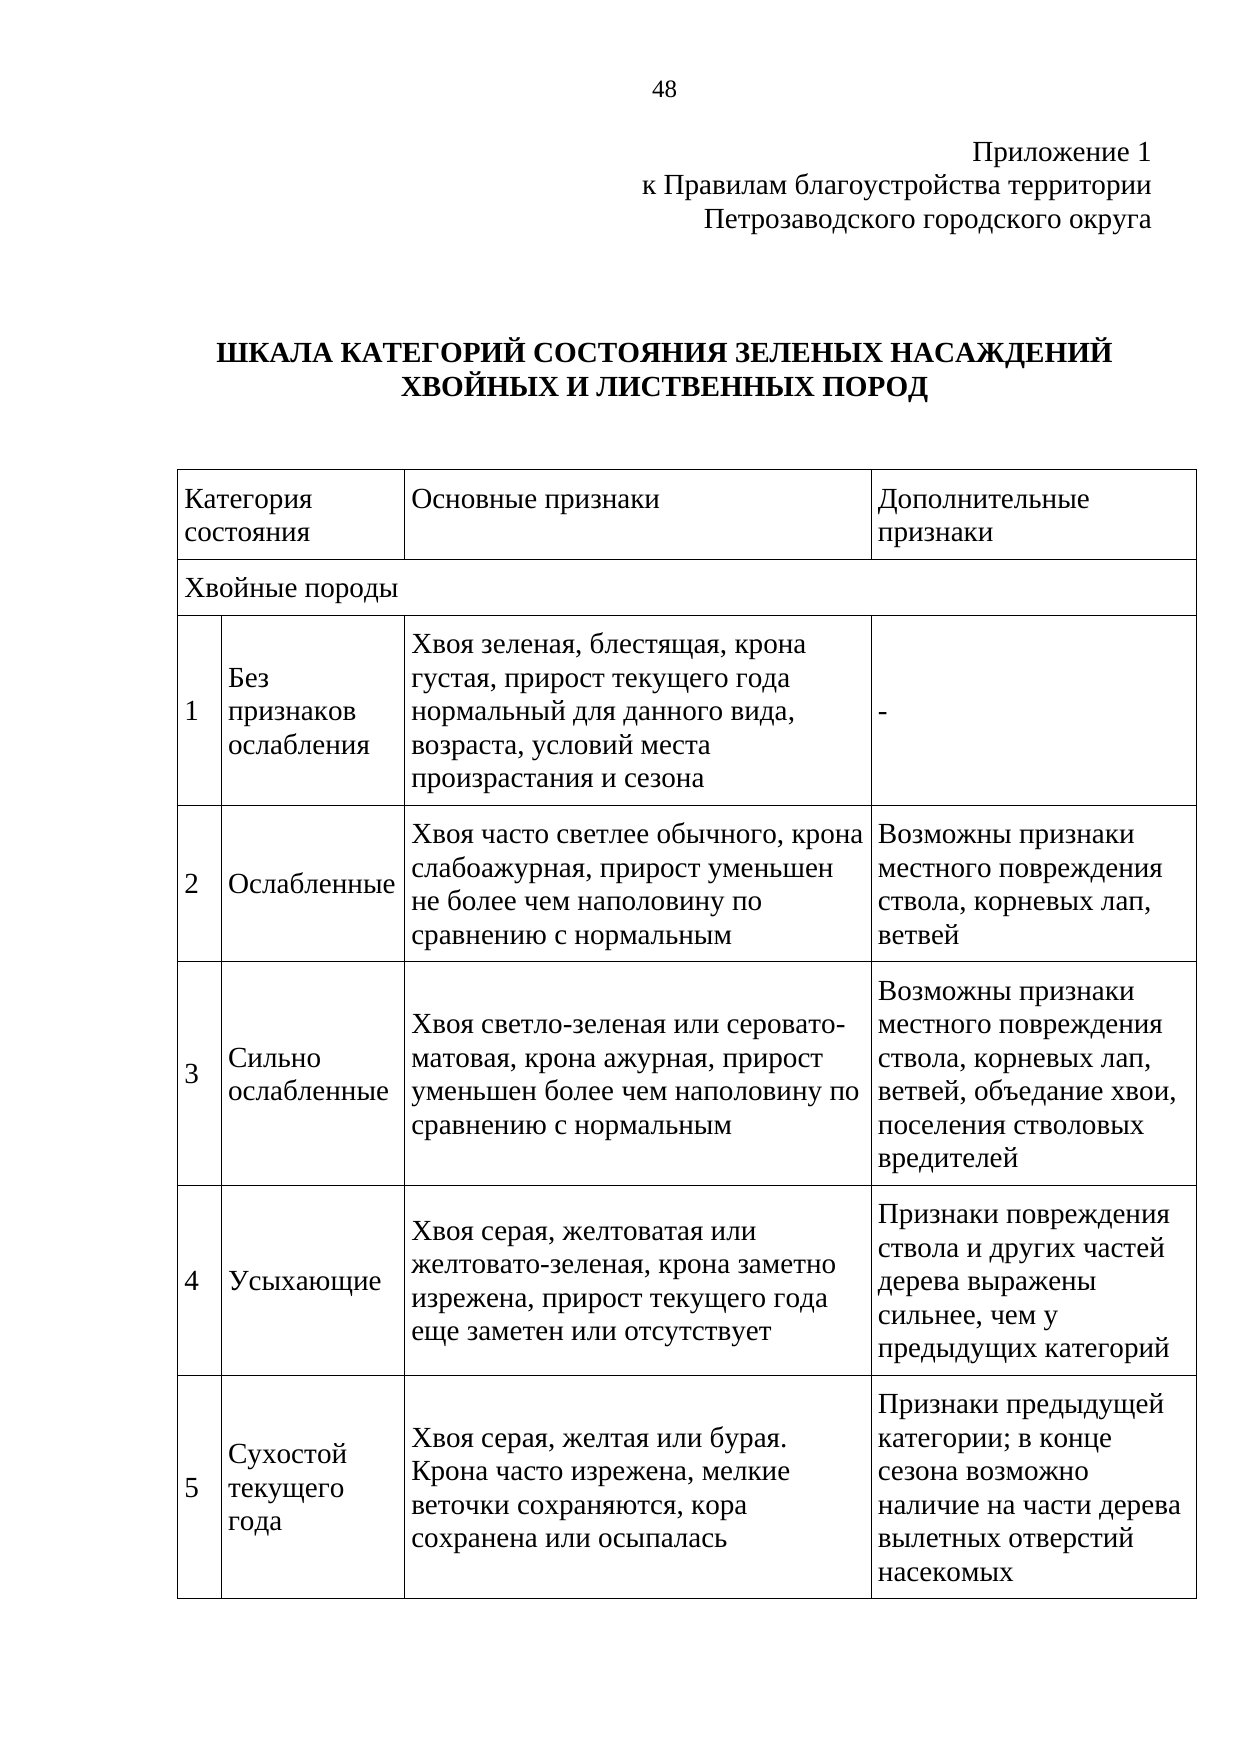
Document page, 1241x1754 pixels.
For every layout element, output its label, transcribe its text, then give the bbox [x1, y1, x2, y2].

table_cell Хвоя светло-зеленая или серовато-матовая, крона ажурная, прирост уменьшен более чем наполовину по сравнению с нормальным [405, 962, 871, 1184]
table_cell Сильно ослабленные [222, 962, 404, 1184]
text Приложение 1 [177, 134, 1152, 167]
text к Правилам благоустройства территории [177, 167, 1152, 201]
table_cell 5 [178, 1376, 221, 1598]
table_cell Признаки повреждения ствола и других частей дерева выражены сильнее, чем у предыдущих категорий [872, 1186, 1196, 1374]
table_cell 1 [178, 616, 221, 804]
table_cell 2 [178, 806, 221, 961]
table_header Основные признаки [405, 470, 871, 559]
table_cell Хвоя зеленая, блестящая, крона густая, прирост текущего года нормальный для данного вида, возраста, условий места произрастания и сезона [405, 616, 871, 804]
table_cell Хвойные породы [178, 560, 1196, 614]
text ХВОЙНЫХ И ЛИСТВЕННЫХ ПОРОД [177, 369, 1152, 402]
table_cell 3 [178, 962, 221, 1184]
table_cell Признаки предыдущей категории; в конце сезона возможно наличие на части дерева вылетных отверстий насекомых [872, 1376, 1196, 1598]
table_cell Хвоя серая, желтая или бурая. Крона часто изрежена, мелкие веточки сохраняются, кора сохранена или осыпалась [405, 1376, 871, 1598]
table_cell Сухостой текущего года [222, 1376, 404, 1598]
table_cell Усыхающие [222, 1186, 404, 1374]
table_cell Ослабленные [222, 806, 404, 961]
text ШКАЛА КАТЕГОРИЙ СОСТОЯНИЯ ЗЕЛЕНЫХ НАСАЖДЕНИЙ [177, 335, 1152, 369]
table_cell Хвоя часто светлее обычного, крона слабоажурная, прирост уменьшен не более чем наполовину по сравнению с нормальным [405, 806, 871, 961]
table_header Дополнительные признаки [872, 470, 1196, 559]
text Петрозаводского городского округа [177, 201, 1152, 234]
table_cell Хвоя серая, желтоватая или желтовато-зеленая, крона заметно изрежена, прирост текущего года еще заметен или отсутствует [405, 1186, 871, 1374]
table_header Категория состояния [178, 470, 404, 559]
table_cell Без признаков ослабления [222, 616, 404, 804]
table_cell Возможны признаки местного повреждения ствола, корневых лап, ветвей [872, 806, 1196, 961]
table_cell Возможны признаки местного повреждения ствола, корневых лап, ветвей, объедание хвои, поселения стволовых вредителей [872, 962, 1196, 1184]
table_cell - [872, 616, 1196, 804]
table_cell 4 [178, 1186, 221, 1374]
